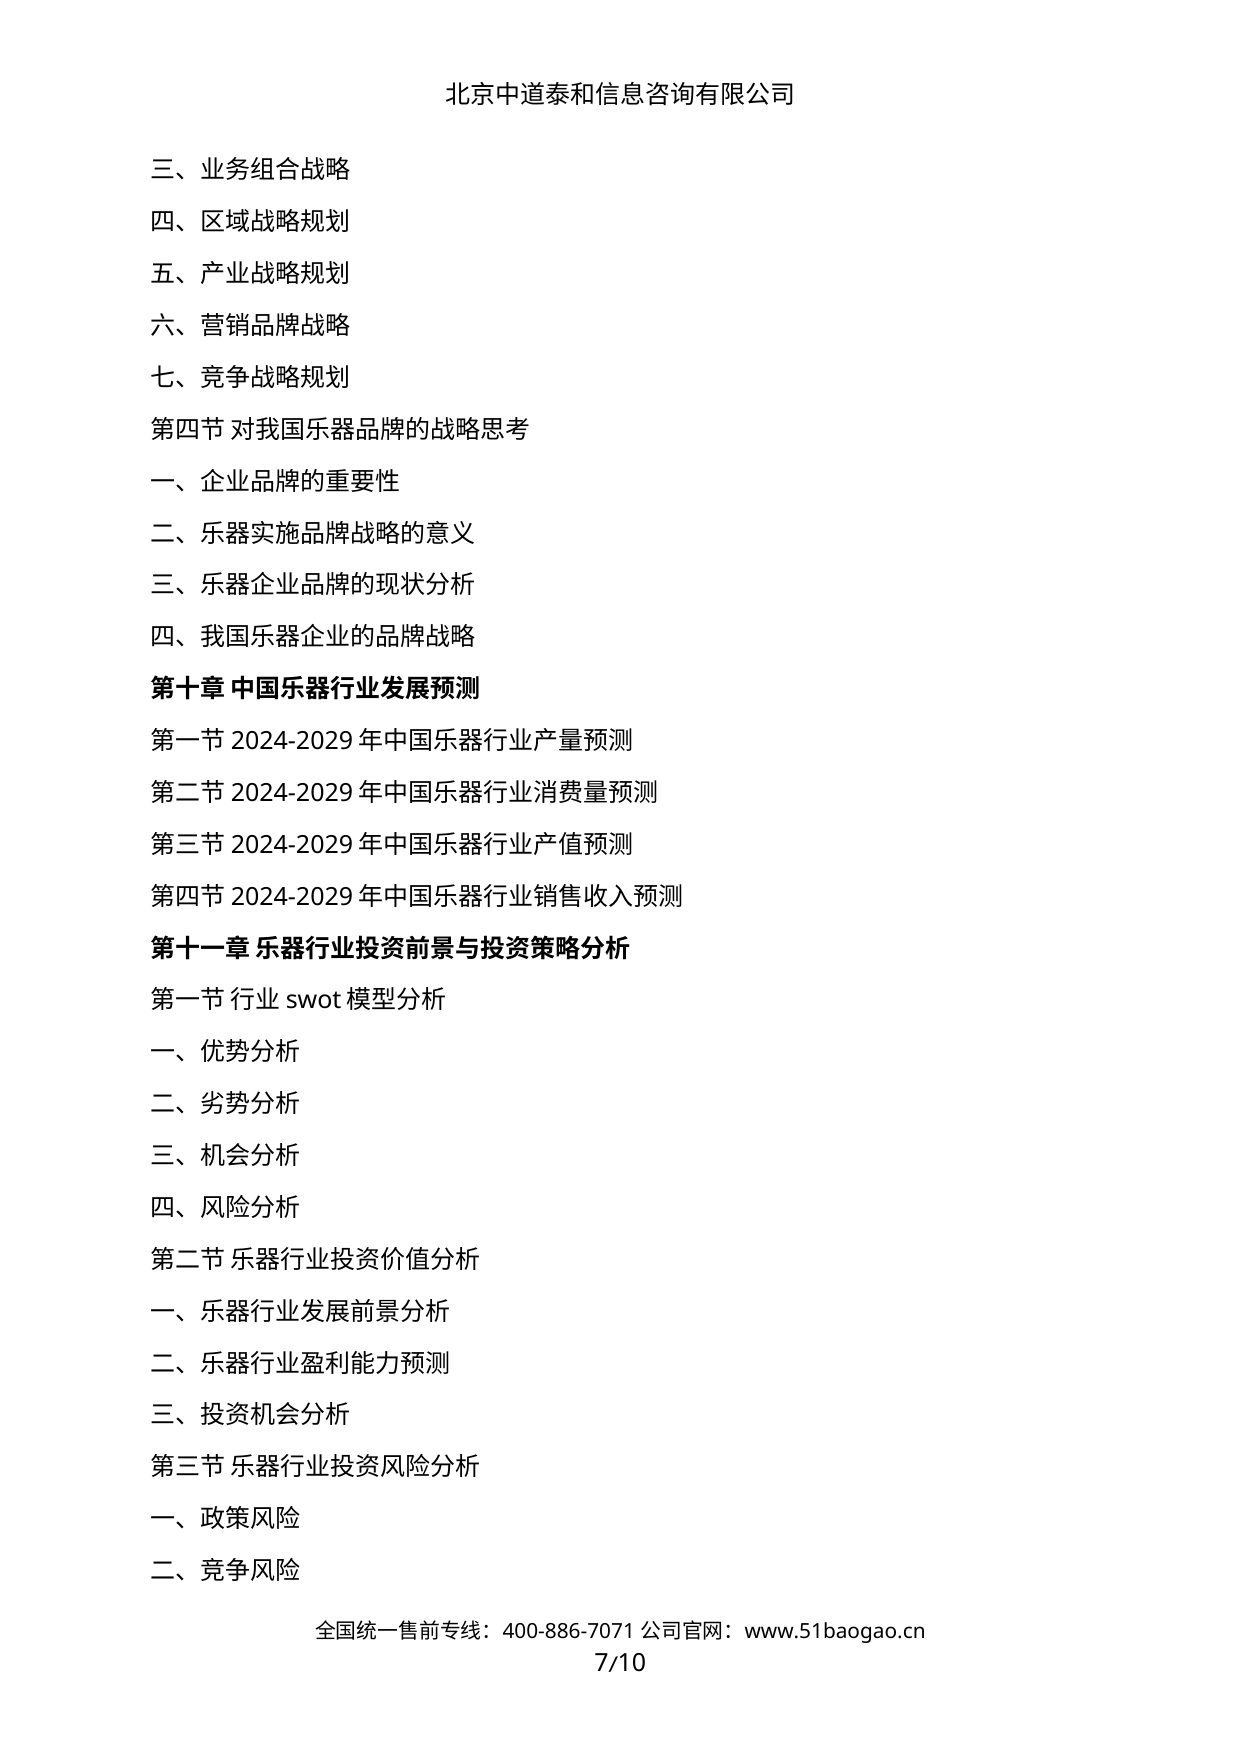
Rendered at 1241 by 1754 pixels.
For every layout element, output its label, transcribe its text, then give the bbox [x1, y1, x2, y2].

text 第十一章 乐器行业投资前景与投资策略分析 [150, 928, 1090, 964]
text 一、乐器行业发展前景分析 [150, 1291, 1090, 1327]
text 第十章 中国乐器行业发展预测 [150, 669, 1090, 705]
text 四、区域战略规划 [150, 202, 1090, 238]
text 第三节 2024-2029年中国乐器行业产值预测 [150, 824, 1090, 861]
text 二、竞争风险 [150, 1551, 1090, 1587]
text 一、企业品牌的重要性 [150, 461, 1090, 497]
text 第二节 乐器行业投资价值分析 [150, 1239, 1090, 1276]
text 二、乐器实施品牌战略的意义 [150, 513, 1090, 549]
text 第一节 行业swot模型分析 [150, 980, 1090, 1016]
text 三、业务组合战略 [150, 150, 1090, 186]
text 第二节 2024-2029年中国乐器行业消费量预测 [150, 772, 1090, 809]
text 二、劣势分析 [150, 1084, 1090, 1120]
text 五、产业战略规划 [150, 254, 1090, 290]
text 四、风险分析 [150, 1187, 1090, 1224]
text 三、机会分析 [150, 1136, 1090, 1172]
text 第四节 对我国乐器品牌的战略思考 [150, 409, 1090, 446]
text 第一节 2024-2029年中国乐器行业产量预测 [150, 721, 1090, 757]
text 三、投资机会分析 [150, 1395, 1090, 1431]
text 七、竞争战略规划 [150, 357, 1090, 394]
text 六、营销品牌战略 [150, 306, 1090, 342]
text 第四节 2024-2029年中国乐器行业销售收入预测 [150, 876, 1090, 912]
text 一、政策风险 [150, 1499, 1090, 1535]
text 四、我国乐器企业的品牌战略 [150, 617, 1090, 653]
text 第三节 乐器行业投资风险分析 [150, 1447, 1090, 1483]
text 三、乐器企业品牌的现状分析 [150, 565, 1090, 601]
text 一、优势分析 [150, 1032, 1090, 1068]
text 二、乐器行业盈利能力预测 [150, 1343, 1090, 1379]
